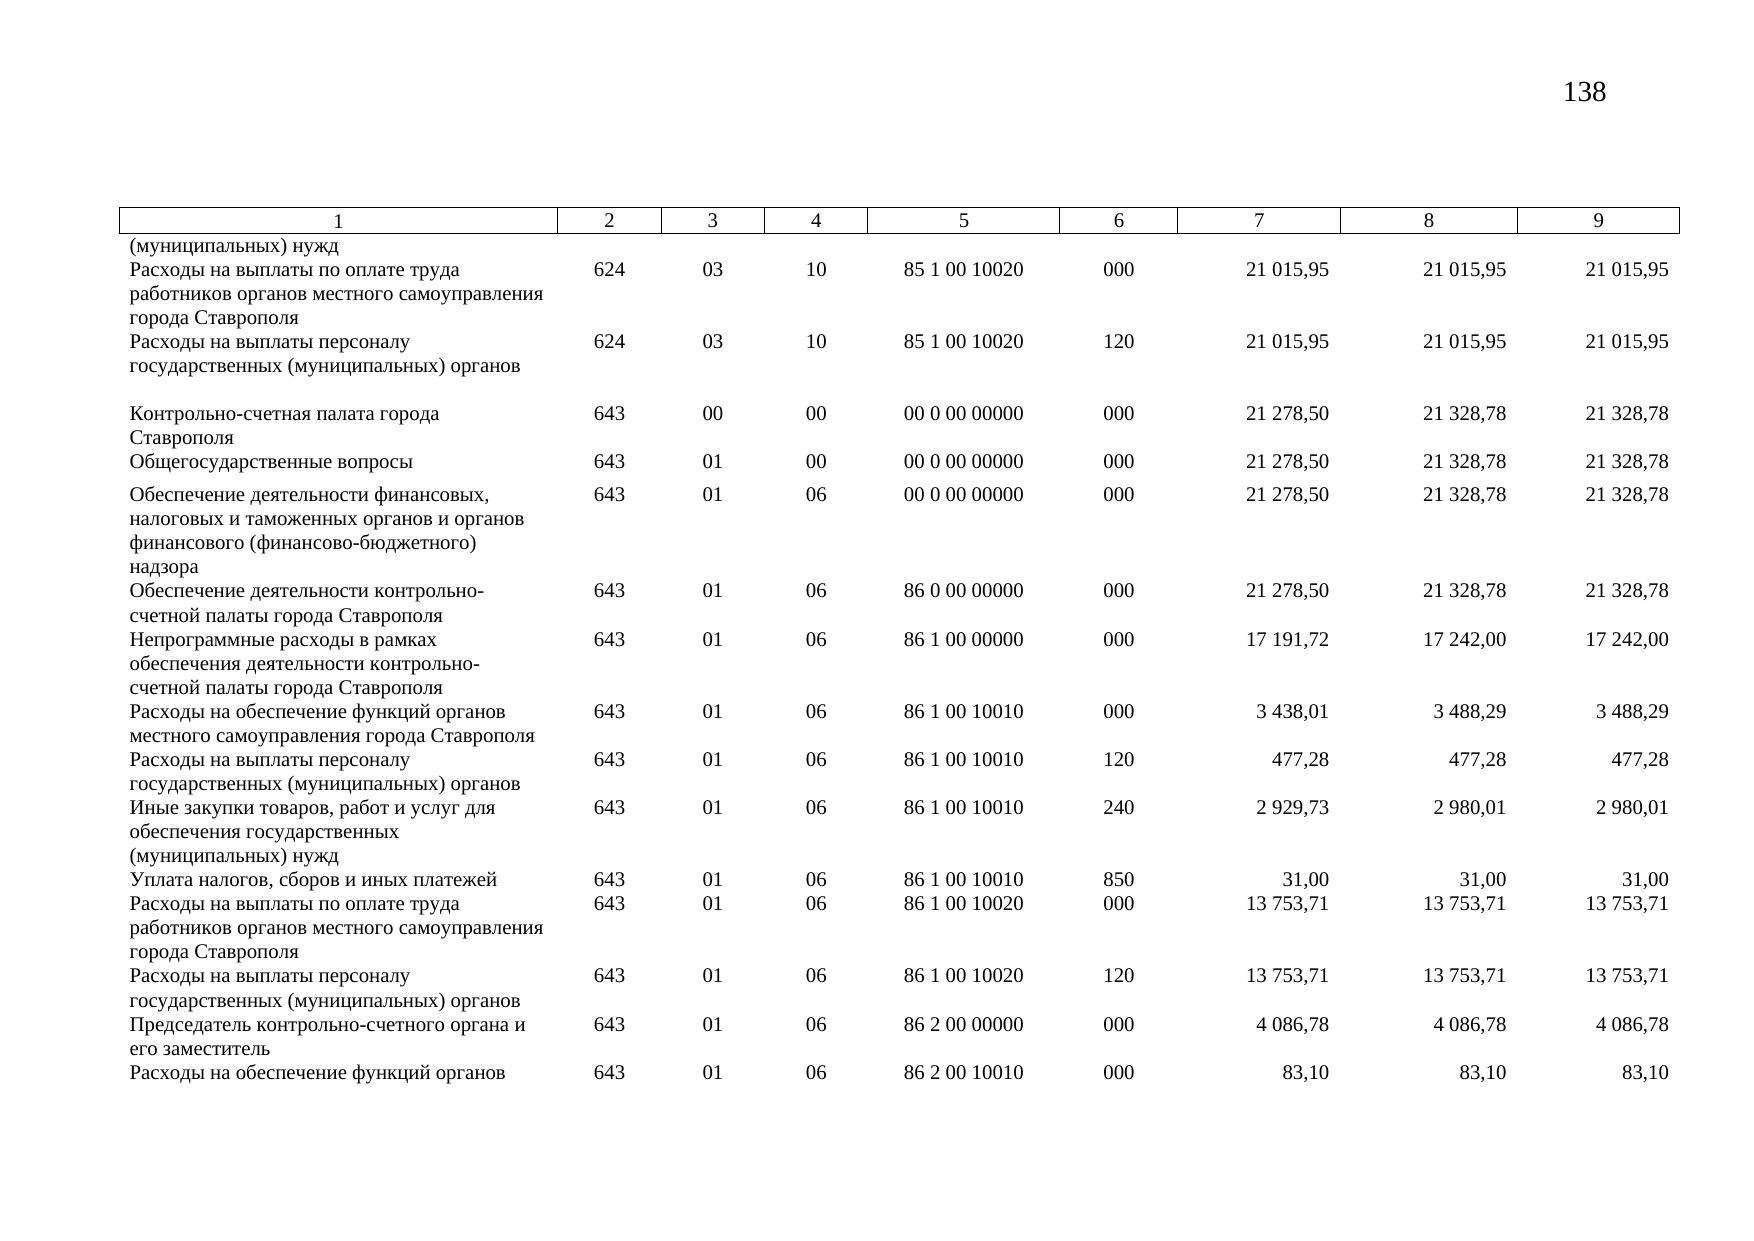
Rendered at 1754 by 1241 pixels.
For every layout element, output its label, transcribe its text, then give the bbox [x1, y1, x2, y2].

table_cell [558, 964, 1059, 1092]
table_header 8 [1341, 208, 1517, 233]
table_header 5 [868, 208, 1059, 233]
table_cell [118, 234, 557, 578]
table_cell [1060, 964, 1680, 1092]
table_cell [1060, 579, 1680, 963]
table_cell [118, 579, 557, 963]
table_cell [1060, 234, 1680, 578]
table_header 2 [558, 208, 661, 233]
table_header 7 [1178, 208, 1340, 233]
table_header 4 [765, 208, 867, 233]
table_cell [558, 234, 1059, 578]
table_header 6 [1060, 208, 1177, 233]
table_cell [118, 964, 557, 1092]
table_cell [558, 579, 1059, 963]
table_header 3 [662, 208, 764, 233]
table_header 1 [120, 208, 557, 233]
table_header 9 [1518, 208, 1679, 233]
